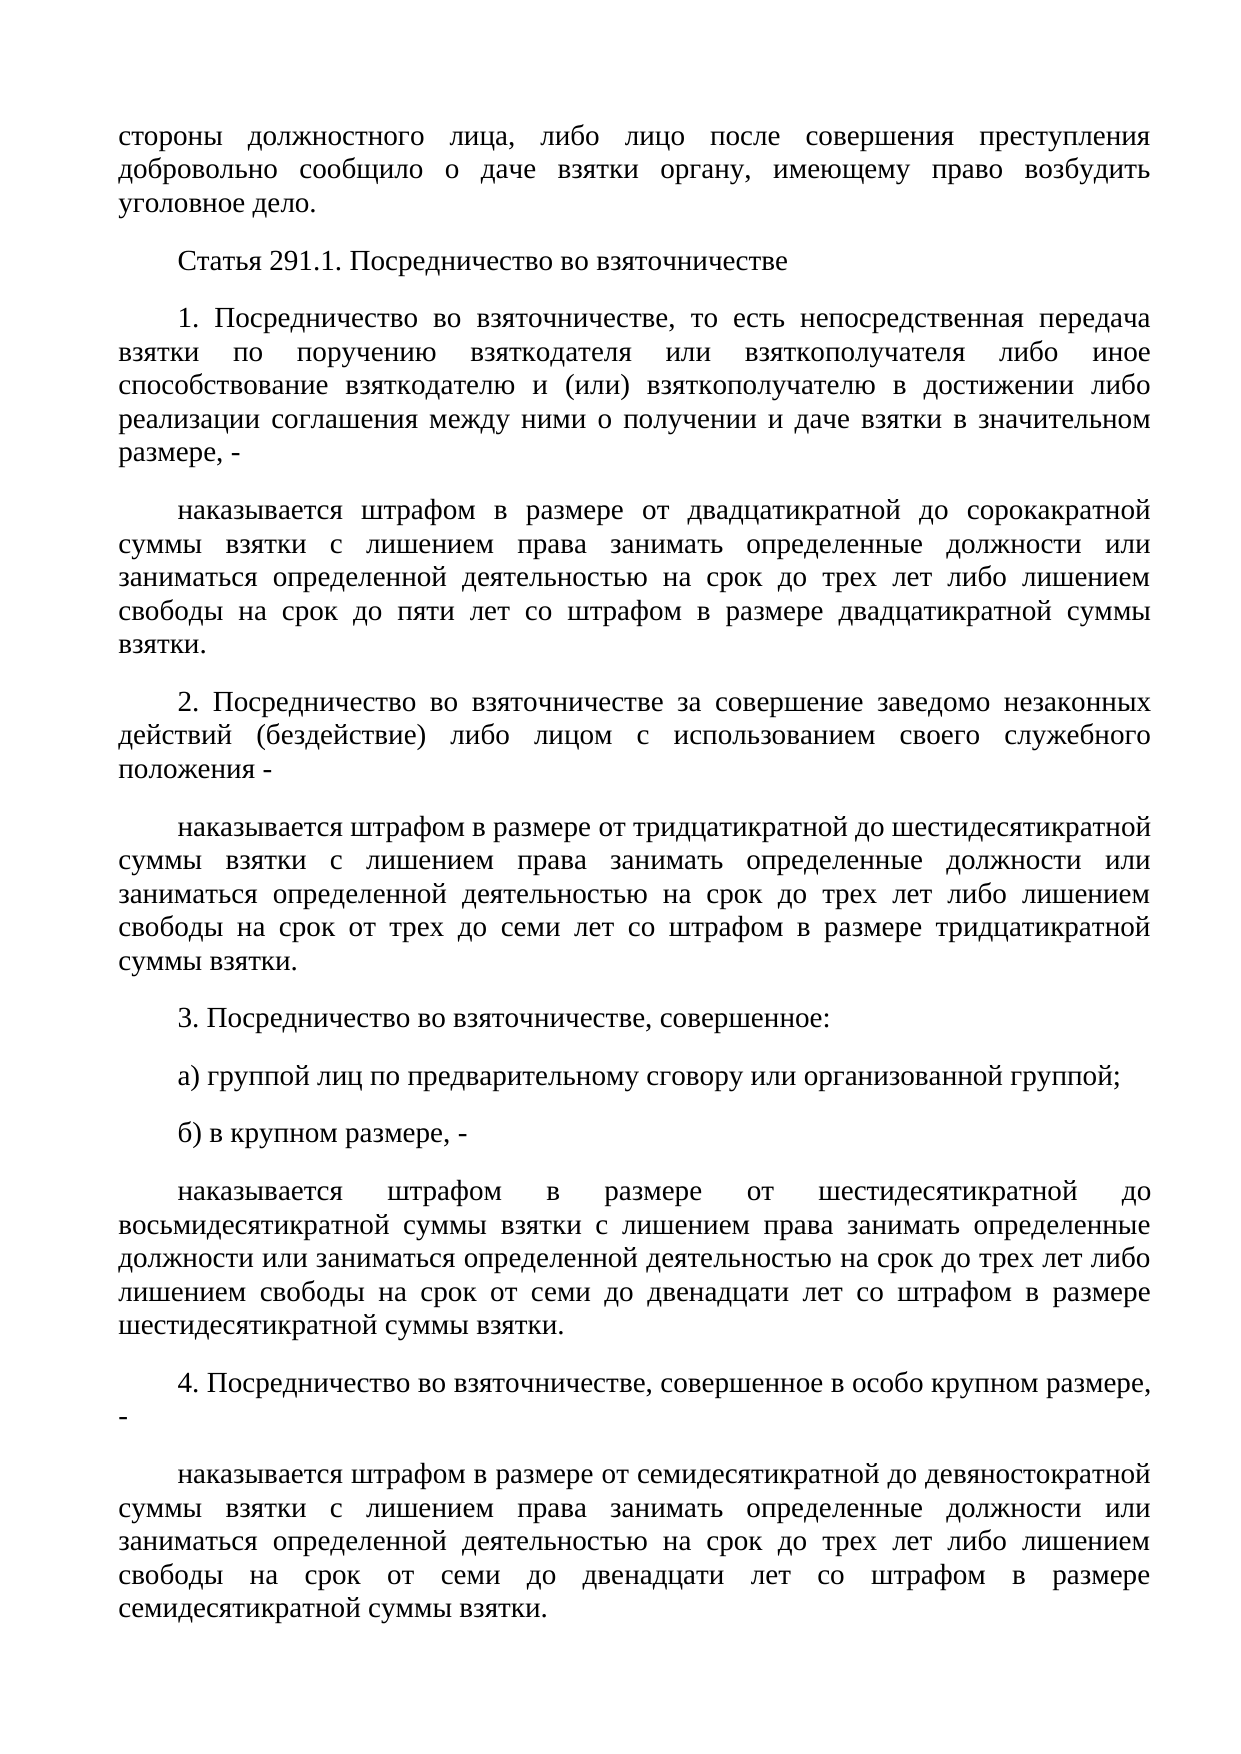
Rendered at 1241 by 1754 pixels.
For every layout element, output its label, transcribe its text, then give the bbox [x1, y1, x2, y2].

text Статья 291.1. Посредничество во взяточничестве [118, 243, 1152, 276]
text 3. Посредничество во взяточничестве, совершенное: [118, 1000, 1152, 1034]
text наказывается штрафом в размере от шестидесятикратной до восьмидесятикратной суммы взятки с лишением права занимать определенные должности или заниматься определенной деятельностью на срок до трех лет либо лишением свободы на срок от семи до двенадцати лет со штрафом в размере шестидесятикратной суммы взятки. [118, 1173, 1152, 1341]
text наказывается штрафом в размере от двадцатикратной до сорокакратной суммы взятки с лишением права занимать определенные должности или заниматься определенной деятельностью на срок до трех лет либо лишением свободы на срок до пяти лет со штрафом в размере двадцатикратной суммы взятки. [118, 492, 1152, 660]
text 4. Посредничество во взяточничестве, совершенное в особо крупном размере, - [118, 1365, 1152, 1432]
text а) группой лиц по предварительному сговору или организованной группой; [118, 1058, 1152, 1092]
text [118, 118, 1152, 219]
text наказывается штрафом в размере от тридцатикратной до шестидесятикратной суммы взятки с лишением права занимать определенные должности или заниматься определенной деятельностью на срок до трех лет либо лишением свободы на срок от трех до семи лет со штрафом в размере тридцатикратной суммы взятки. [118, 809, 1152, 976]
text 2. Посредничество во взяточничестве за совершение заведомо незаконных действий (бездействие) либо лицом с использованием своего служебного положения - [118, 684, 1152, 784]
text наказывается штрафом в размере от семидесятикратной до девяностократной суммы взятки с лишением права занимать определенные должности или заниматься определенной деятельностью на срок до трех лет либо лишением свободы на срок от семи до двенадцати лет со штрафом в размере семидесятикратной суммы взятки. [118, 1456, 1152, 1624]
text б) в крупном размере, - [118, 1116, 1152, 1149]
text 1. Посредничество во взяточничестве, то есть непосредственная передача взятки по поручению взяткодателя или взяткополучателя либо иное способствование взяткодателю и (или) взяткополучателю в достижении либо реализации соглашения между ними о получении и даче взятки в значительном размере, - [118, 300, 1152, 468]
